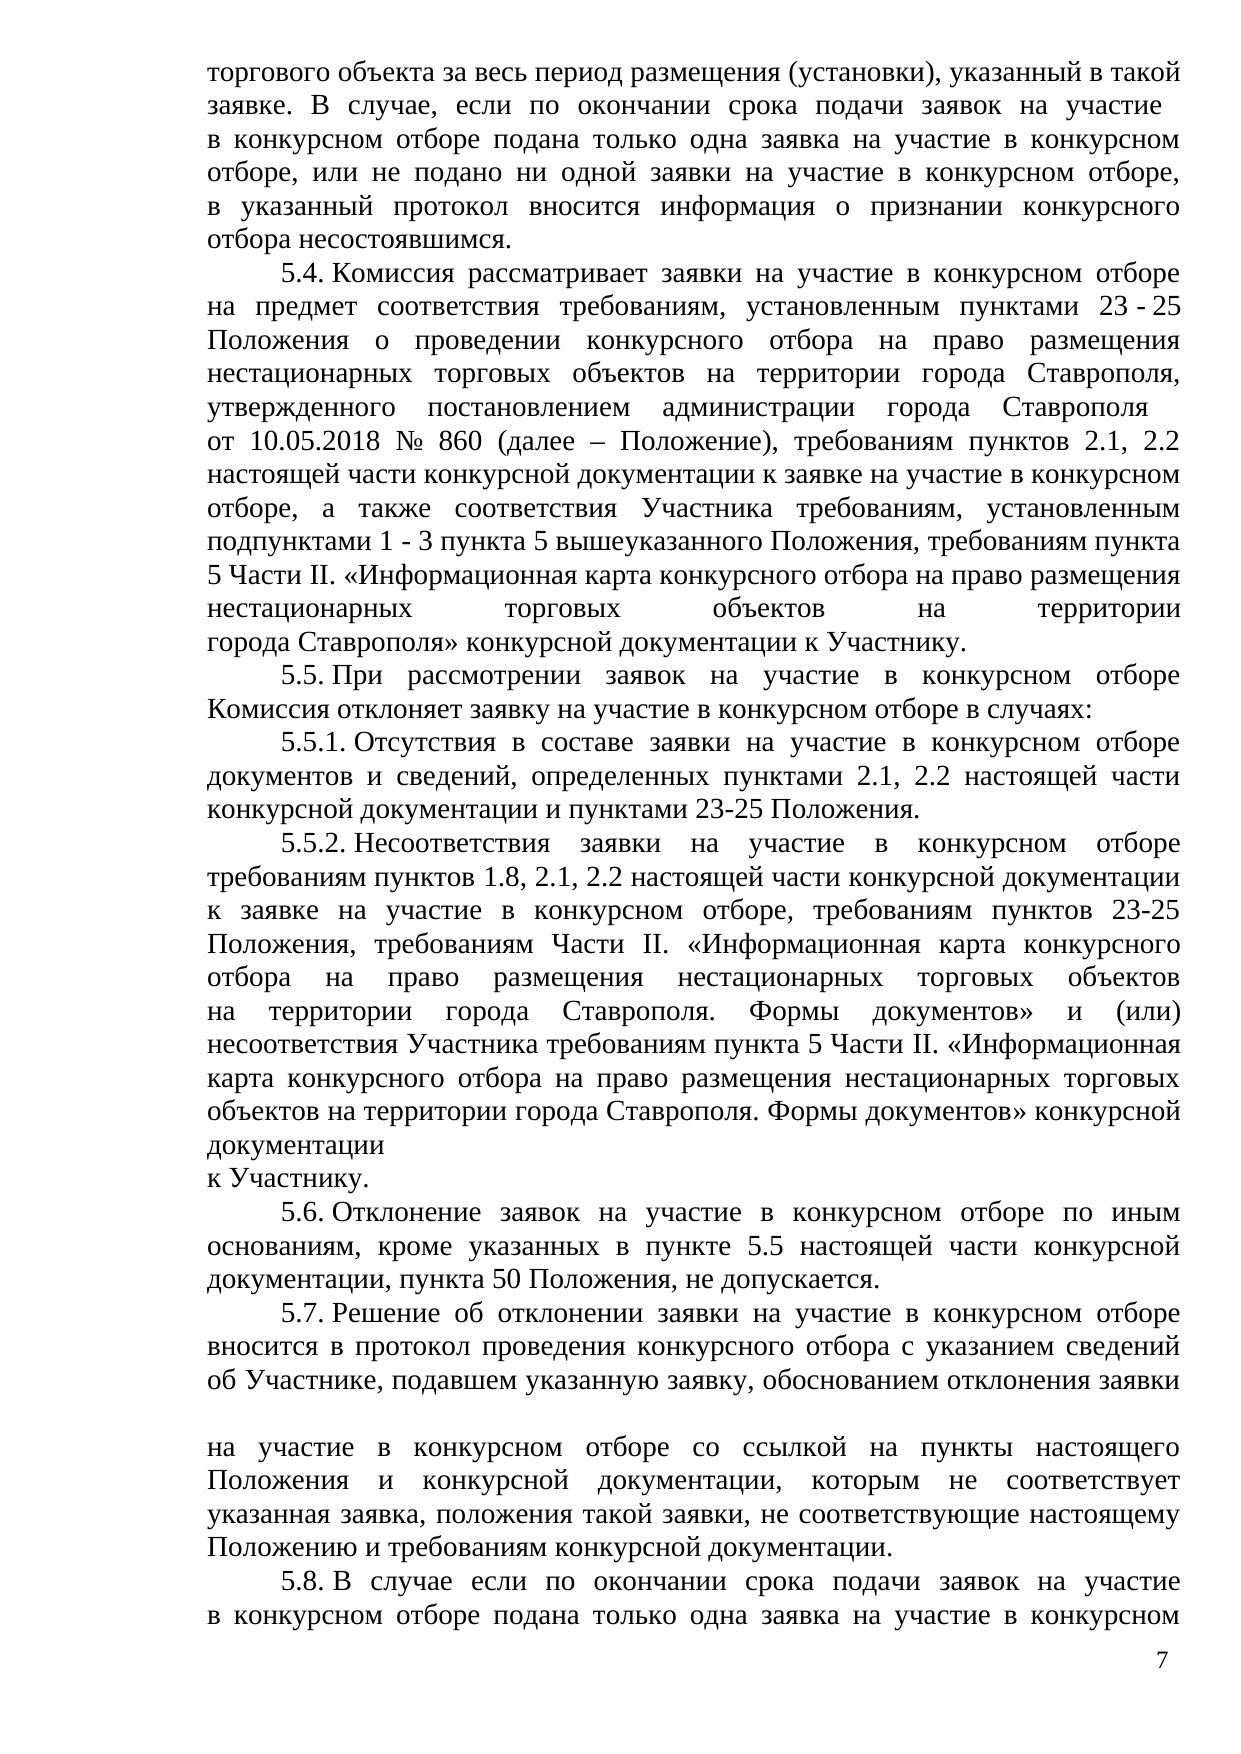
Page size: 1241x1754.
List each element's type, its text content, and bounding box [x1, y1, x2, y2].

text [207, 1563, 1181, 1630]
text 5.4. Комиссия рассматривает заявки на участие в конкурсном отборе на предмет соответствия требованиям, установленным пунктами 23 - 25 Положения о проведении конкурсного отбора на право размещения нестационарных торговых объектов на территории города Ставрополя, утвержденного постановлением администрации города Ставрополя от 10.05.2018 № 860 (далее – Положение), требованиям пунктов 2.1, 2.2 настоящей части конкурсной документации к заявке на участие в конкурсном отборе, а также соответствия Участника требованиям, установленным подпунктами 1 - 3 пункта 5 вышеуказанного Положения, требованиям пункта 5 Части II. «Информационная карта конкурсного отбора на право размещения нестационарных торговых объектов на территории города Ставрополя» конкурсной документации к Участнику. [207, 255, 1181, 657]
text 5.7. Решение об отклонении заявки на участие в конкурсном отборе вносится в протокол проведения конкурсного отбора с указанием сведений об Участнике, подавшем указанную заявку, обоснованием отклонения заявки на участие в конкурсном отборе со ссылкой на пункты настоящего Положения и конкурсной документации, которым не соответствует указанная заявка, положения такой заявки, не соответствующие настоящему Положению и требованиям конкурсной документации. [207, 1295, 1181, 1563]
text 5.5.1. Отсутствия в составе заявки на участие в конкурсном отборе документов и сведений, определенных пунктами 2.1, 2.2 настоящей части конкурсной документации и пунктами 23-25 Положения. [207, 724, 1181, 825]
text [207, 54, 1181, 255]
text 5.5.2. Несоответствия заявки на участие в конкурсном отборе требованиям пунктов 1.8, 2.1, 2.2 настоящей части конкурсной документации к заявке на участие в конкурсном отборе, требованиям пунктов 23-25 Положения, требованиям Части II. «Информационная карта конкурсного отбора на право размещения нестационарных торговых объектов на территории города Ставрополя. Формы документов» и (или) несоответствия Участника требованиям пункта 5 Части II. «Информационная карта конкурсного отбора на право размещения нестационарных торговых объектов на территории города Ставрополя. Формы документов» конкурсной документации к Участнику. [207, 825, 1181, 1194]
text 5.5. При рассмотрении заявок на участие в конкурсном отборе Комиссия отклоняет заявку на участие в конкурсном отборе в случаях: [207, 657, 1181, 724]
text 5.6. Отклонение заявок на участие в конкурсном отборе по иным основаниям, кроме указанных в пункте 5.5 настоящей части конкурсной документации, пункта 50 Положения, не допускается. [207, 1194, 1181, 1295]
